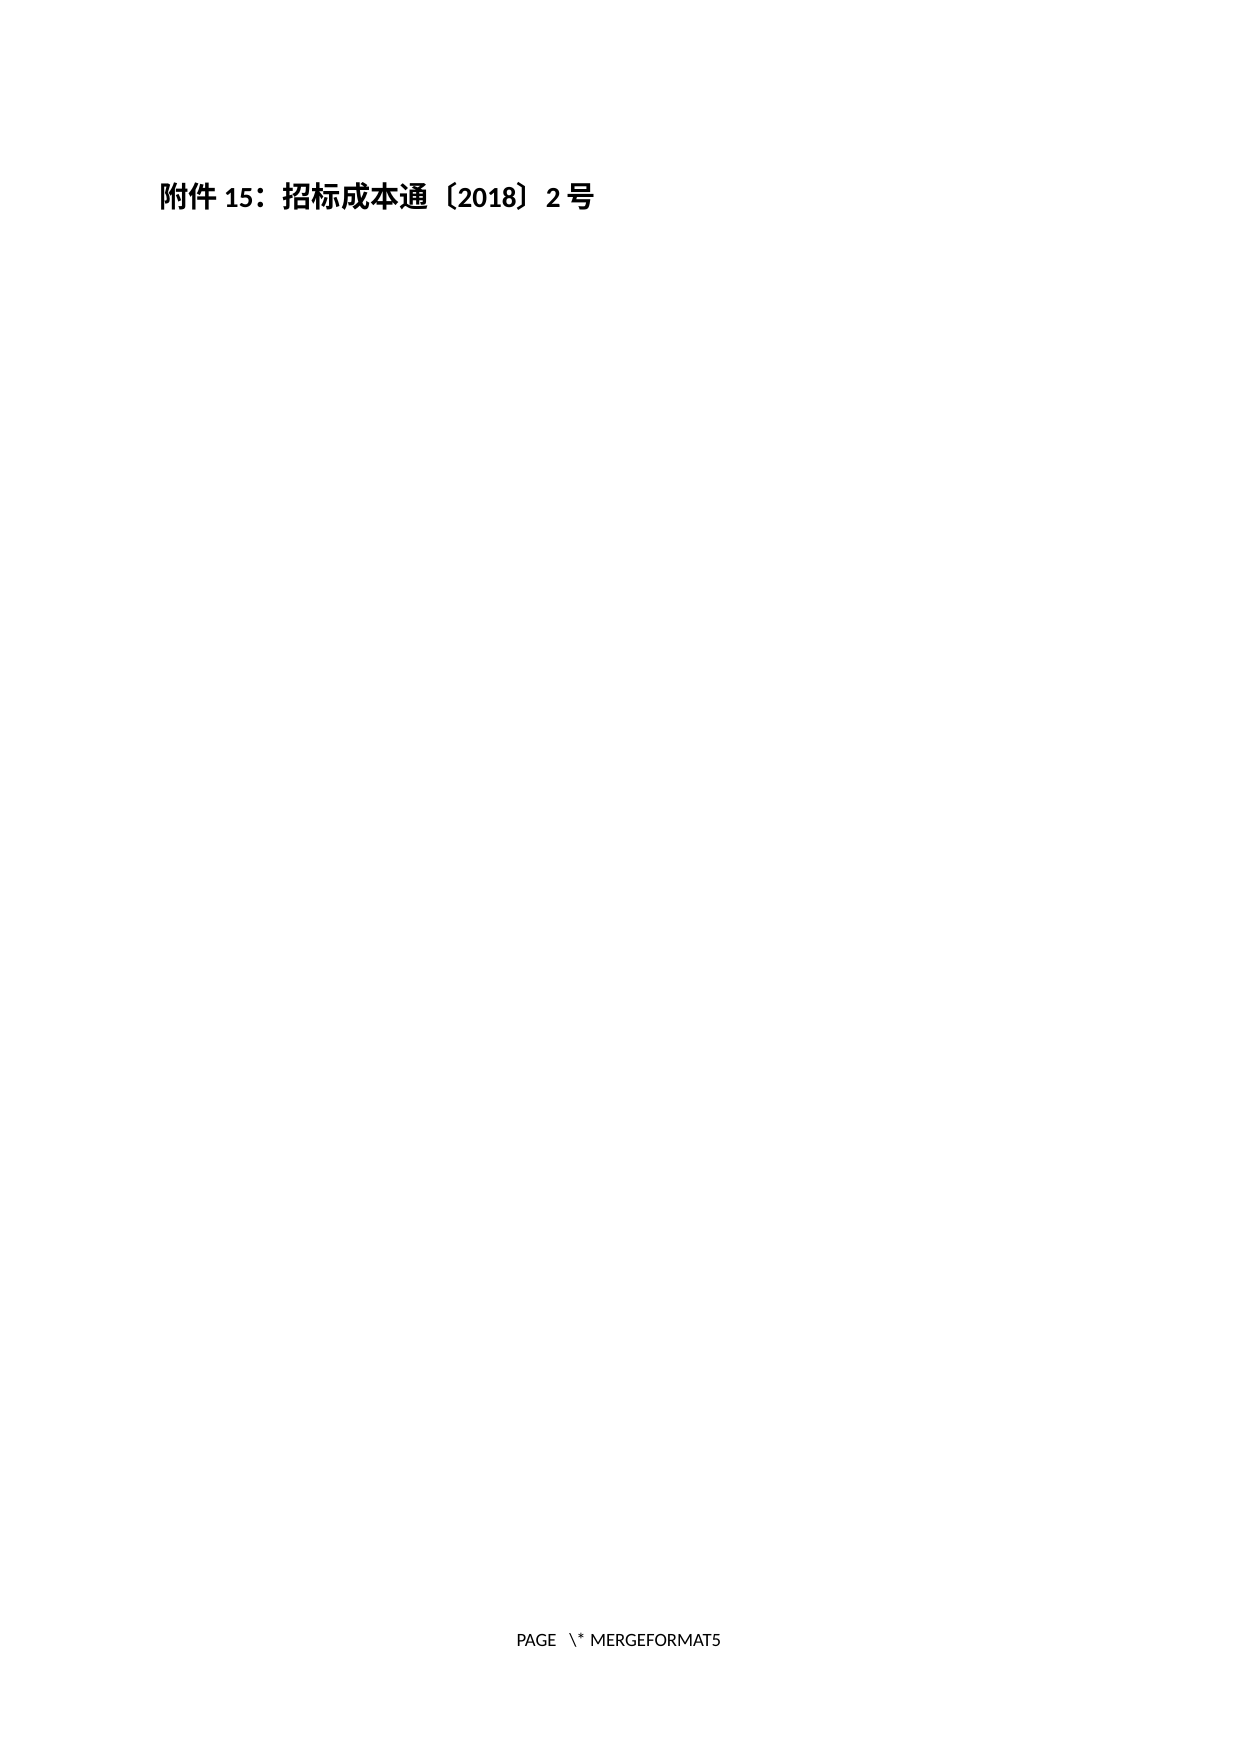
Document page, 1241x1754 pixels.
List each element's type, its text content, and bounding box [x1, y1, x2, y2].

text 附件15：招标成本通〔2018〕2号 [159, 162, 1078, 227]
